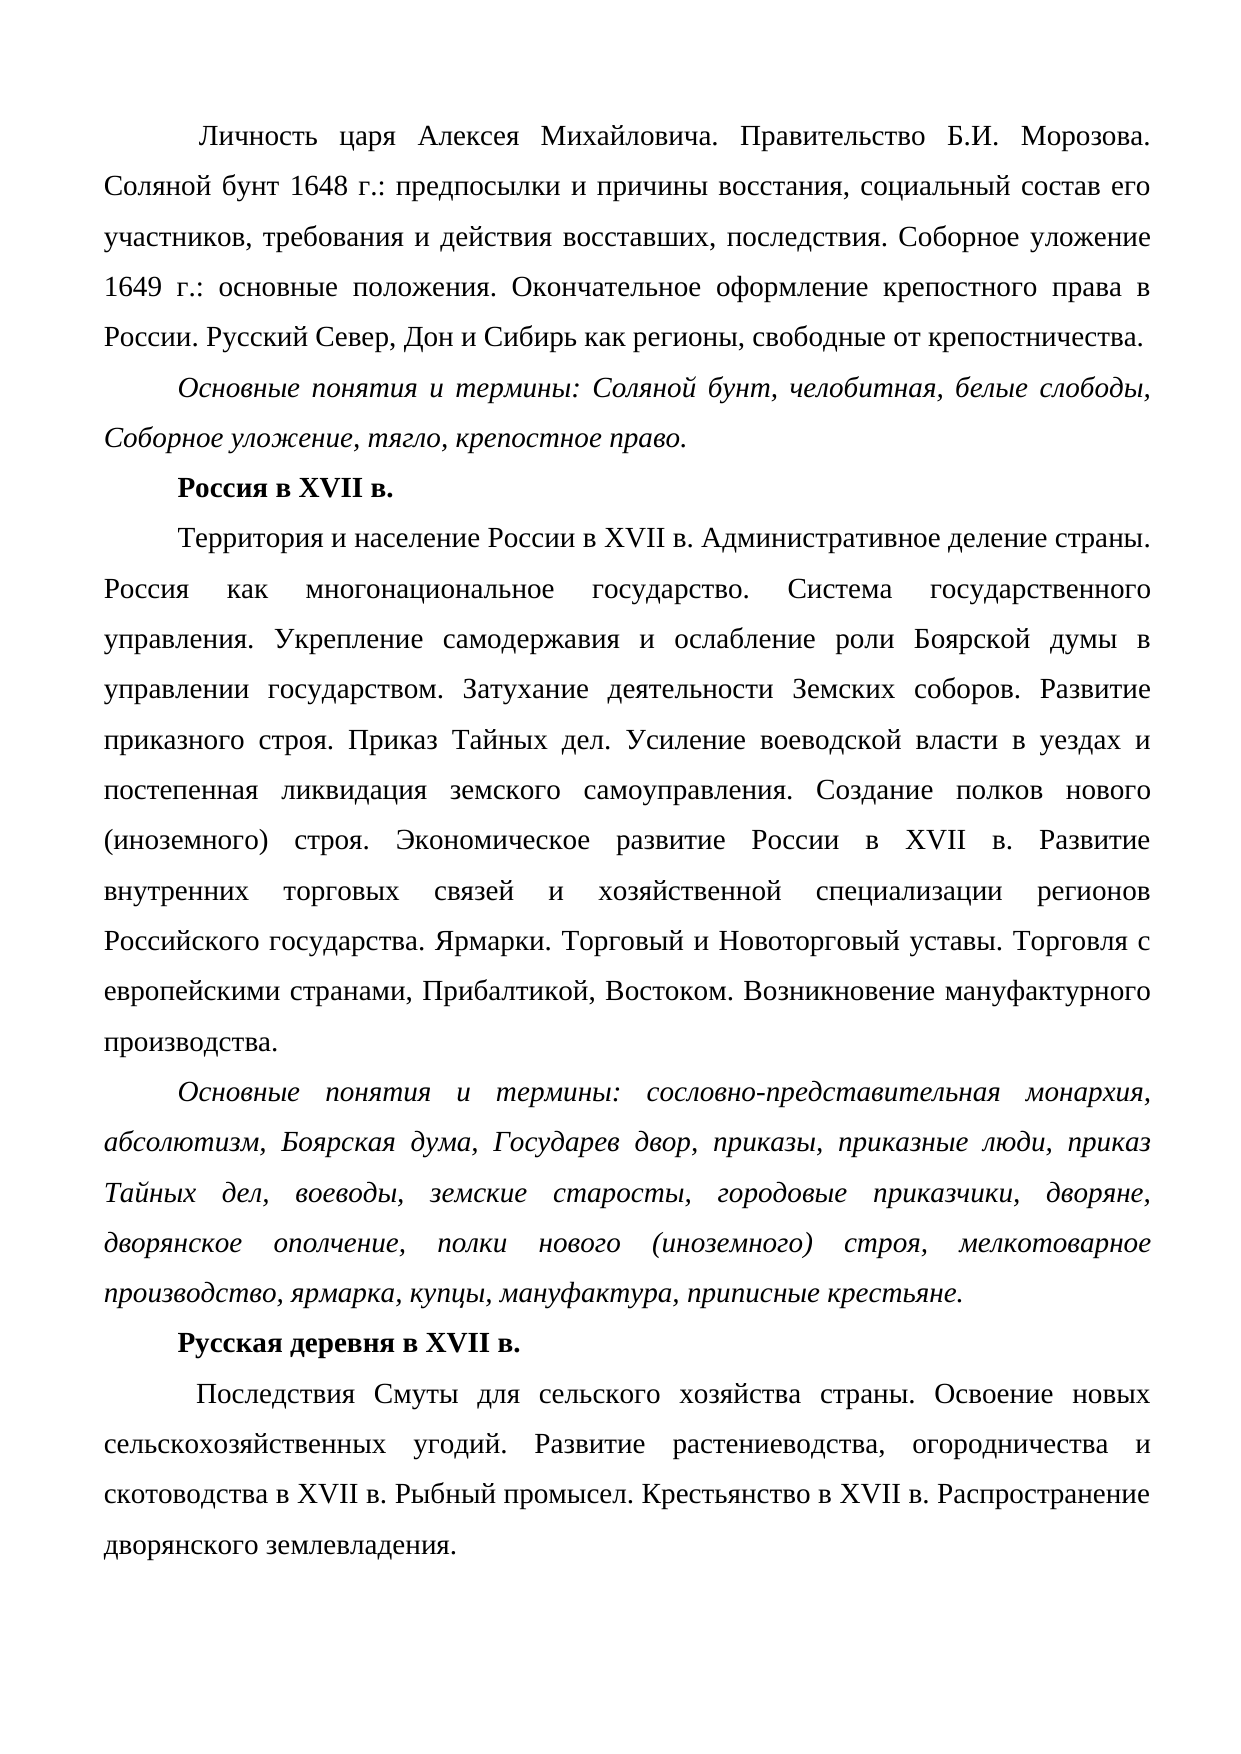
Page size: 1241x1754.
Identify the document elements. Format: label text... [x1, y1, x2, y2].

list Русская деревня в XVII в. [103, 1326, 1152, 1359]
list Россия в XVII в. [103, 470, 1152, 504]
list Основные понятия и термины: сословно-представительная монархия, абсолютизм, Боярская дума, Государев двор, приказы, приказные люди, приказ Тайных дел, воеводы, земские старосты, городовые приказчики, дворяне, дворянское ополчение, полки нового (иноземного) строя, мелкотоварное производство, ярмарка, купцы, мануфактура, приписные крестьяне. [103, 1074, 1152, 1309]
list Территория и население России в XVII в. Административное деление страны. Россия как многонациональное государство. Система государственного управления. Укрепление самодержавия и ослабление роли Боярской думы в управлении государством. Затухание деятельности Земских соборов. Развитие приказного строя. Приказ Тайных дел. Усиление воеводской власти в уездах и постепенная ликвидация земского самоуправления. Создание полков нового (иноземного) строя. Экономическое развитие России в XVII в. Развитие внутренних торговых связей и хозяйственной специализации регионов Российского государства. Ярмарки. Торговый и Новоторговый уставы. Торговля с европейскими странами, Прибалтикой, Востоком. Возникновение мануфактурного производства. [103, 521, 1152, 1057]
list Последствия Смуты для сельского хозяйства страны. Освоение новых сельскохозяйственных угодий. Развитие растениеводства, огородничества и скотоводства в XVII в. Рыбный промысел. Крестьянство в XVII в. Распространение дворянского землевладения. [103, 1376, 1152, 1560]
list Основные понятия и термины: Соляной бунт, челобитная, белые слободы, Соборное уложение, тягло, крепостное право. [103, 370, 1152, 453]
list Личность царя Алексея Михайловича. Правительство Б.И. Морозова. Соляной бунт 1648 г.: предпосылки и причины восстания, социальный состав его участников, требования и действия восставших, последствия. Соборное уложение 1649 г.: основные положения. Окончательное оформление крепостного права в России. Русский Север, Дон и Сибирь как регионы, свободные от крепостничества. [103, 118, 1152, 353]
